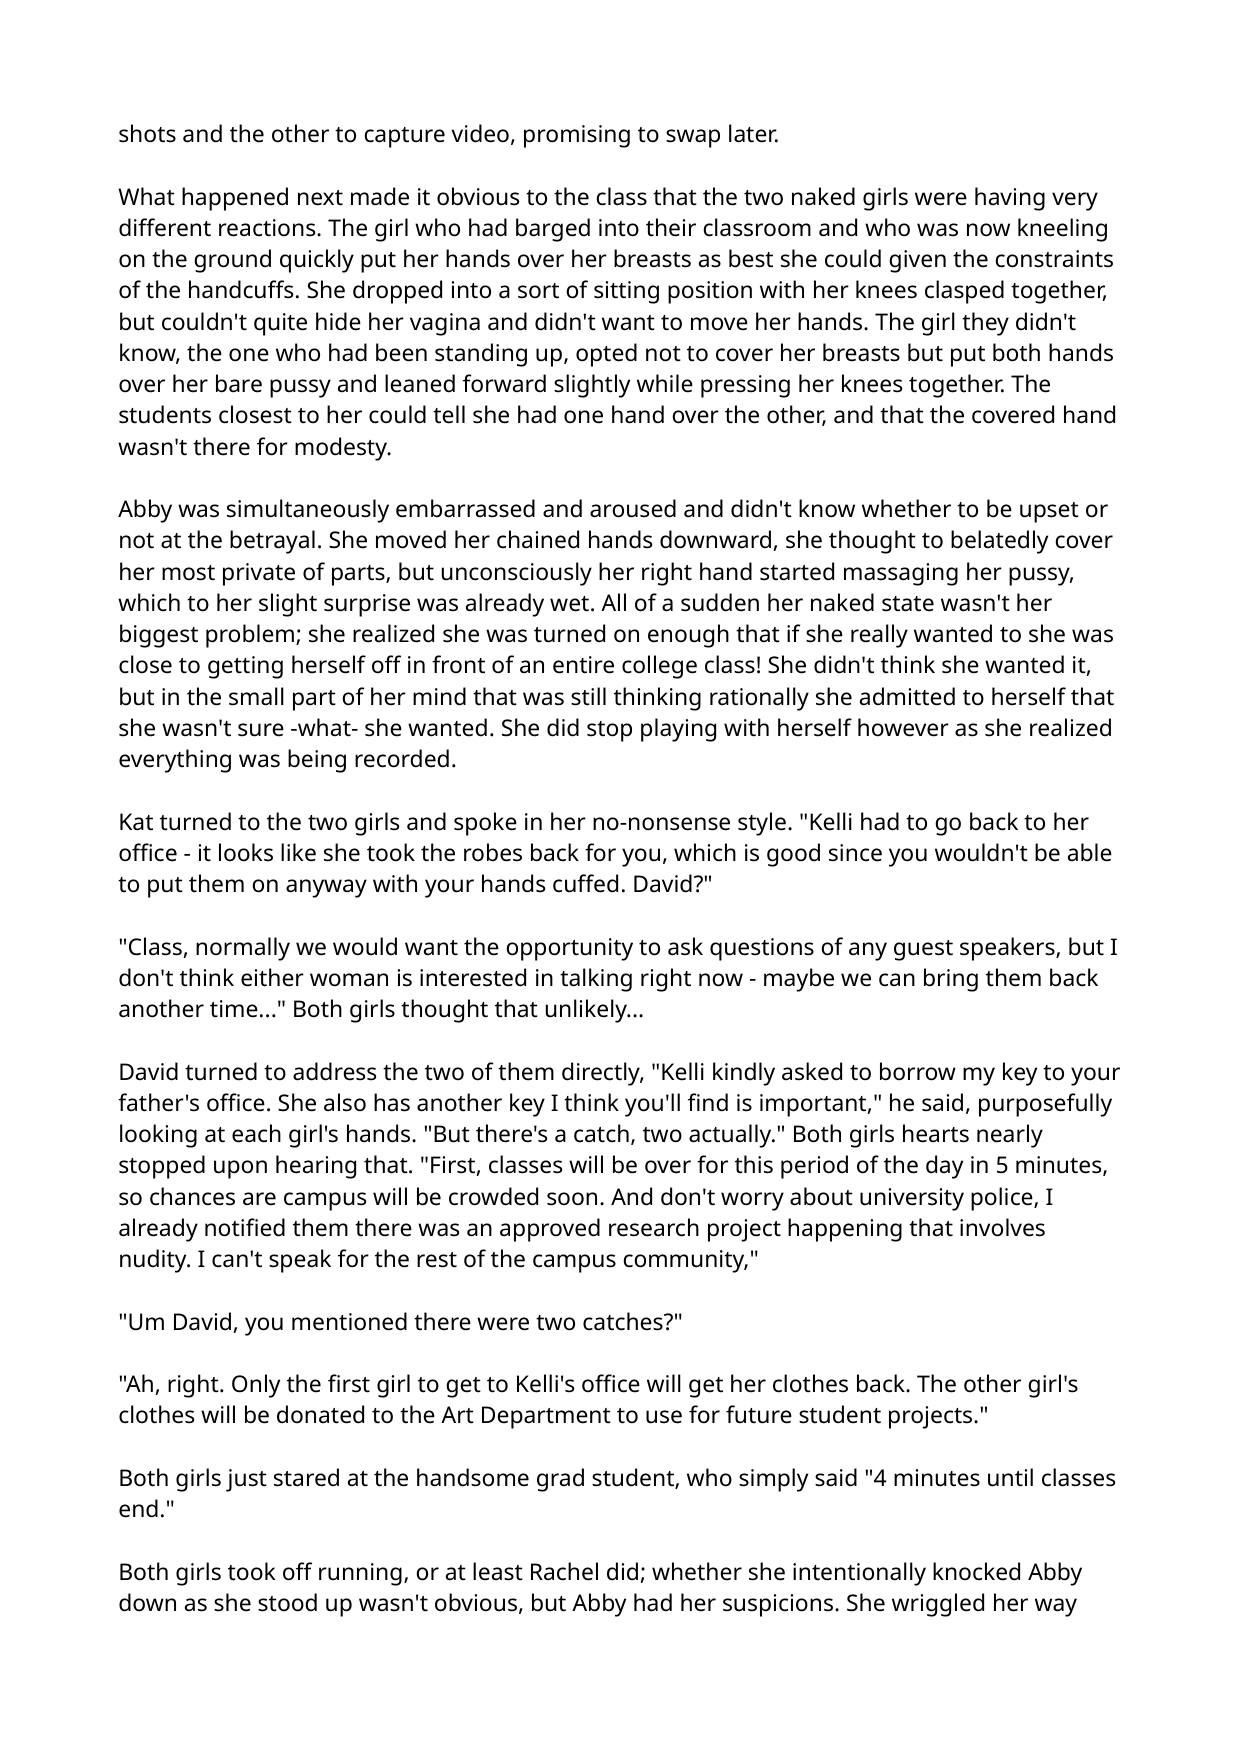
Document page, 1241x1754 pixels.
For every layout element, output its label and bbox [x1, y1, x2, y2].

text [118, 118, 1122, 1618]
